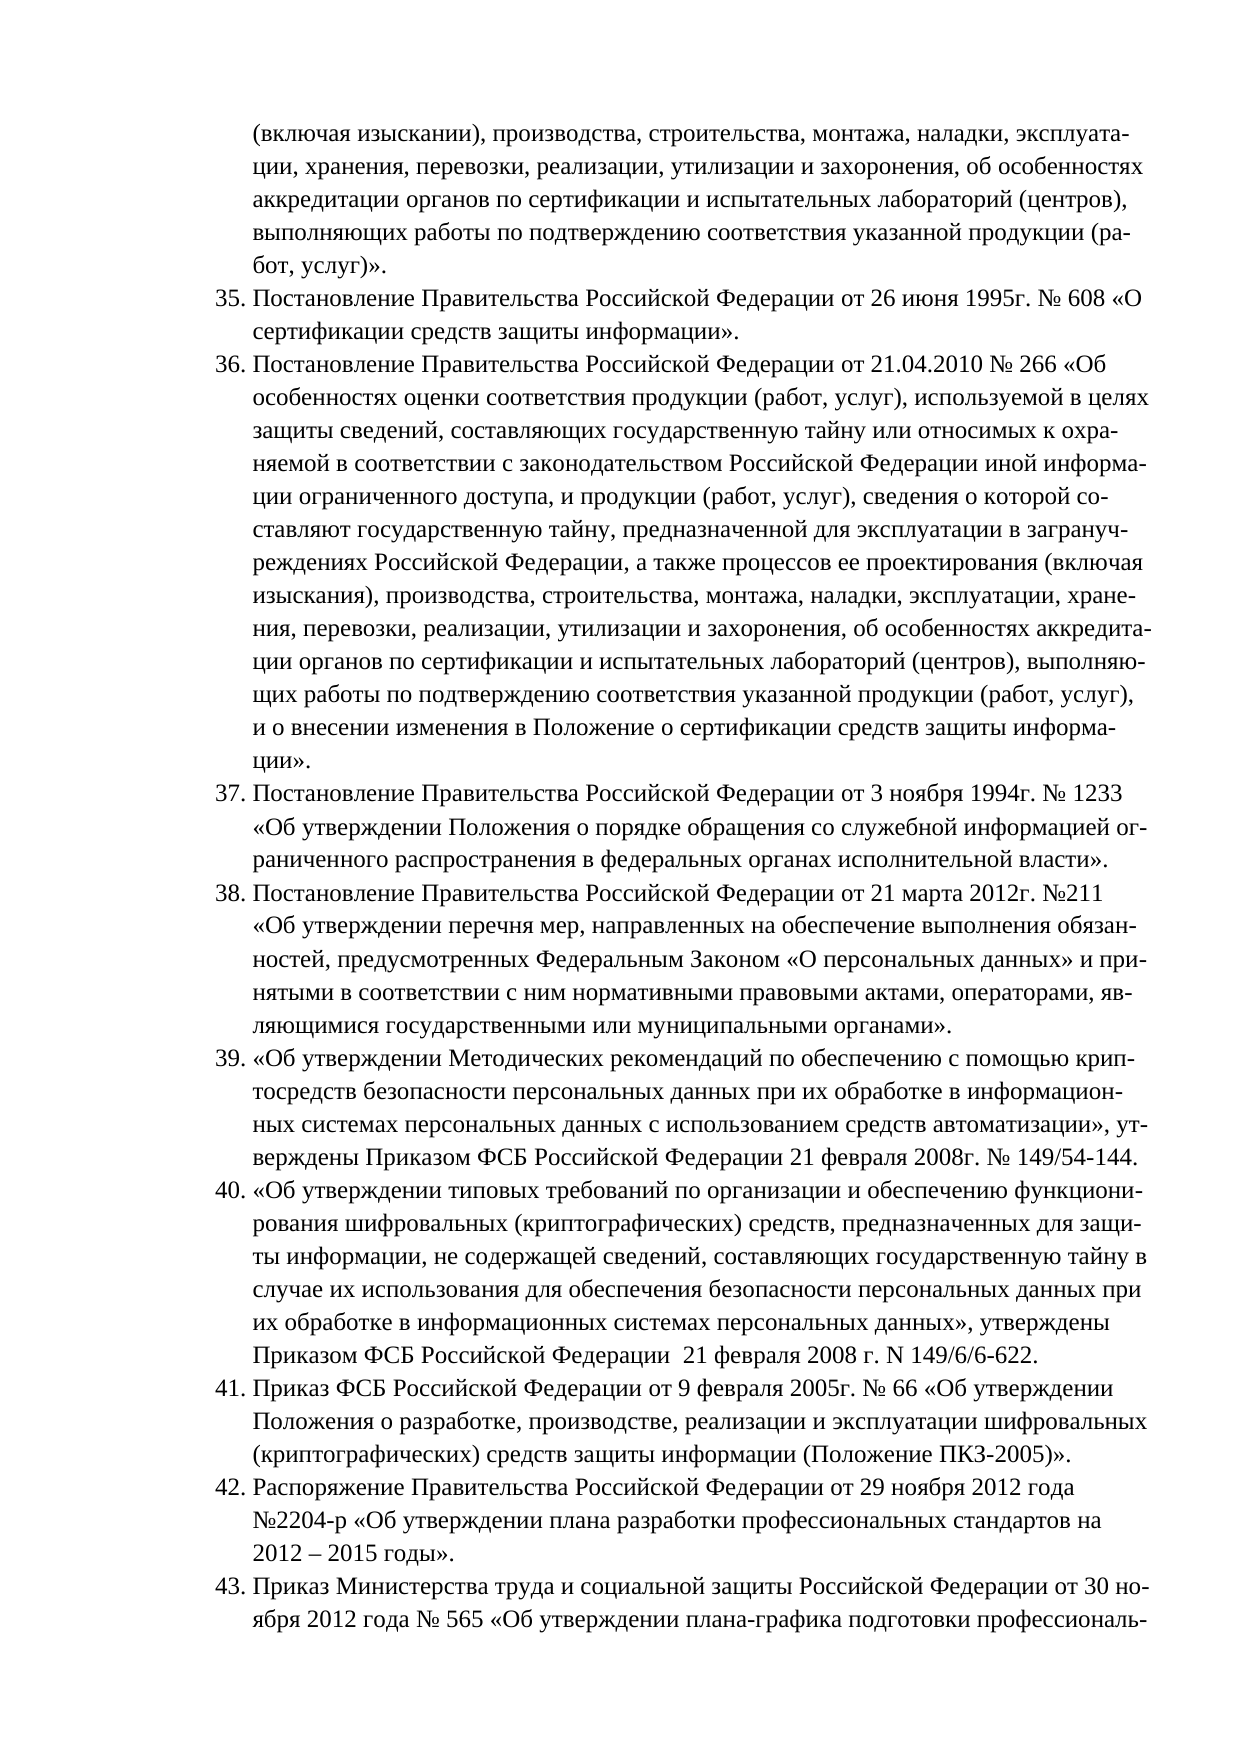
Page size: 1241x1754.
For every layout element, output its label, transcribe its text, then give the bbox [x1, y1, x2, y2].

list «Об утверждении типовых требований по организации и обеспечению функционирования шифровальных (криптографических) средств, предназначенных для защиты информации, не содержащей сведений, составляющих государственную тайну в случае их использования для обеспечения безопасности персональных данных при их обработке в информационных системах персональных данных», утверждены Приказом ФСБ Российской Федерации 21 февраля 2008 г. N 149/6/6-622. [215, 1175, 1152, 1369]
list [215, 118, 1152, 279]
list Постановление Правительства Российской Федерации от 26 июня 1995г. № 608 «О сертификации средств защиты информации». [215, 283, 1152, 345]
list Приказ ФСБ Российской Федерации от 9 февраля 2005г. № 66 «Об утверждении Положения о разработке, производстве, реализации и эксплуатации шифровальных (криптографических) средств защиты информации (Положение ПКЗ-2005)». [215, 1373, 1152, 1468]
list Постановление Правительства Российской Федерации от 21 марта 2012г. №211 «Об утверждении перечня мер, направленных на обеспечение выполнения обязанностей, предусмотренных Федеральным Законом «О персональных данных» и принятыми в соответствии с ним нормативными правовыми актами, операторами, являющимися государственными или муниципальными органами». [215, 878, 1152, 1038]
list Постановление Правительства Российской Федерации от 21.04.2010 № 266 «Об особенностях оценки соответствия продукции (работ, услуг), используемой в целях защиты сведений, составляющих государственную тайну или относимых к охраняемой в соответствии с законодательством Российской Федерации иной информации ограниченного доступа, и продукции (работ, услуг), сведения о которой составляют государственную тайну, предназначенной для эксплуатации в загранучреждениях Российской Федерации, а также процессов ее проектирования (включая изыскания), производства, строительства, монтажа, наладки, эксплуатации, хранения, перевозки, реализации, утилизации и захоронения, об особенностях аккредитации органов по сертификации и испытательных лабораторий (центров), выполняющих работы по подтверждению соответствия указанной продукции (работ, услуг), и о внесении изменения в Положение о сертификации средств защиты информации». [215, 349, 1152, 774]
list Распоряжение Правительства Российской Федерации от ноября года №-р «Об утверждении плана разработки профессиональных стандартов на годы». [215, 1472, 1152, 1567]
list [215, 1571, 1152, 1633]
list «Об утверждении Методических рекомендаций по обеспечению с помощью криптосредств безопасности персональных данных при их обработке в информационных системах персональных данных с использованием средств автоматизации», утверждены Приказом ФСБ Российской Федерации 21 февраля 2008г. № 149/54-144. [215, 1043, 1152, 1171]
list Постановление Правительства Российской Федерации от 3 ноября 1994г. № 1233 «Об утверждении Положения о порядке обращения со служебной информацией ограниченного распространения в федеральных органах исполнительной власти». [215, 778, 1152, 873]
